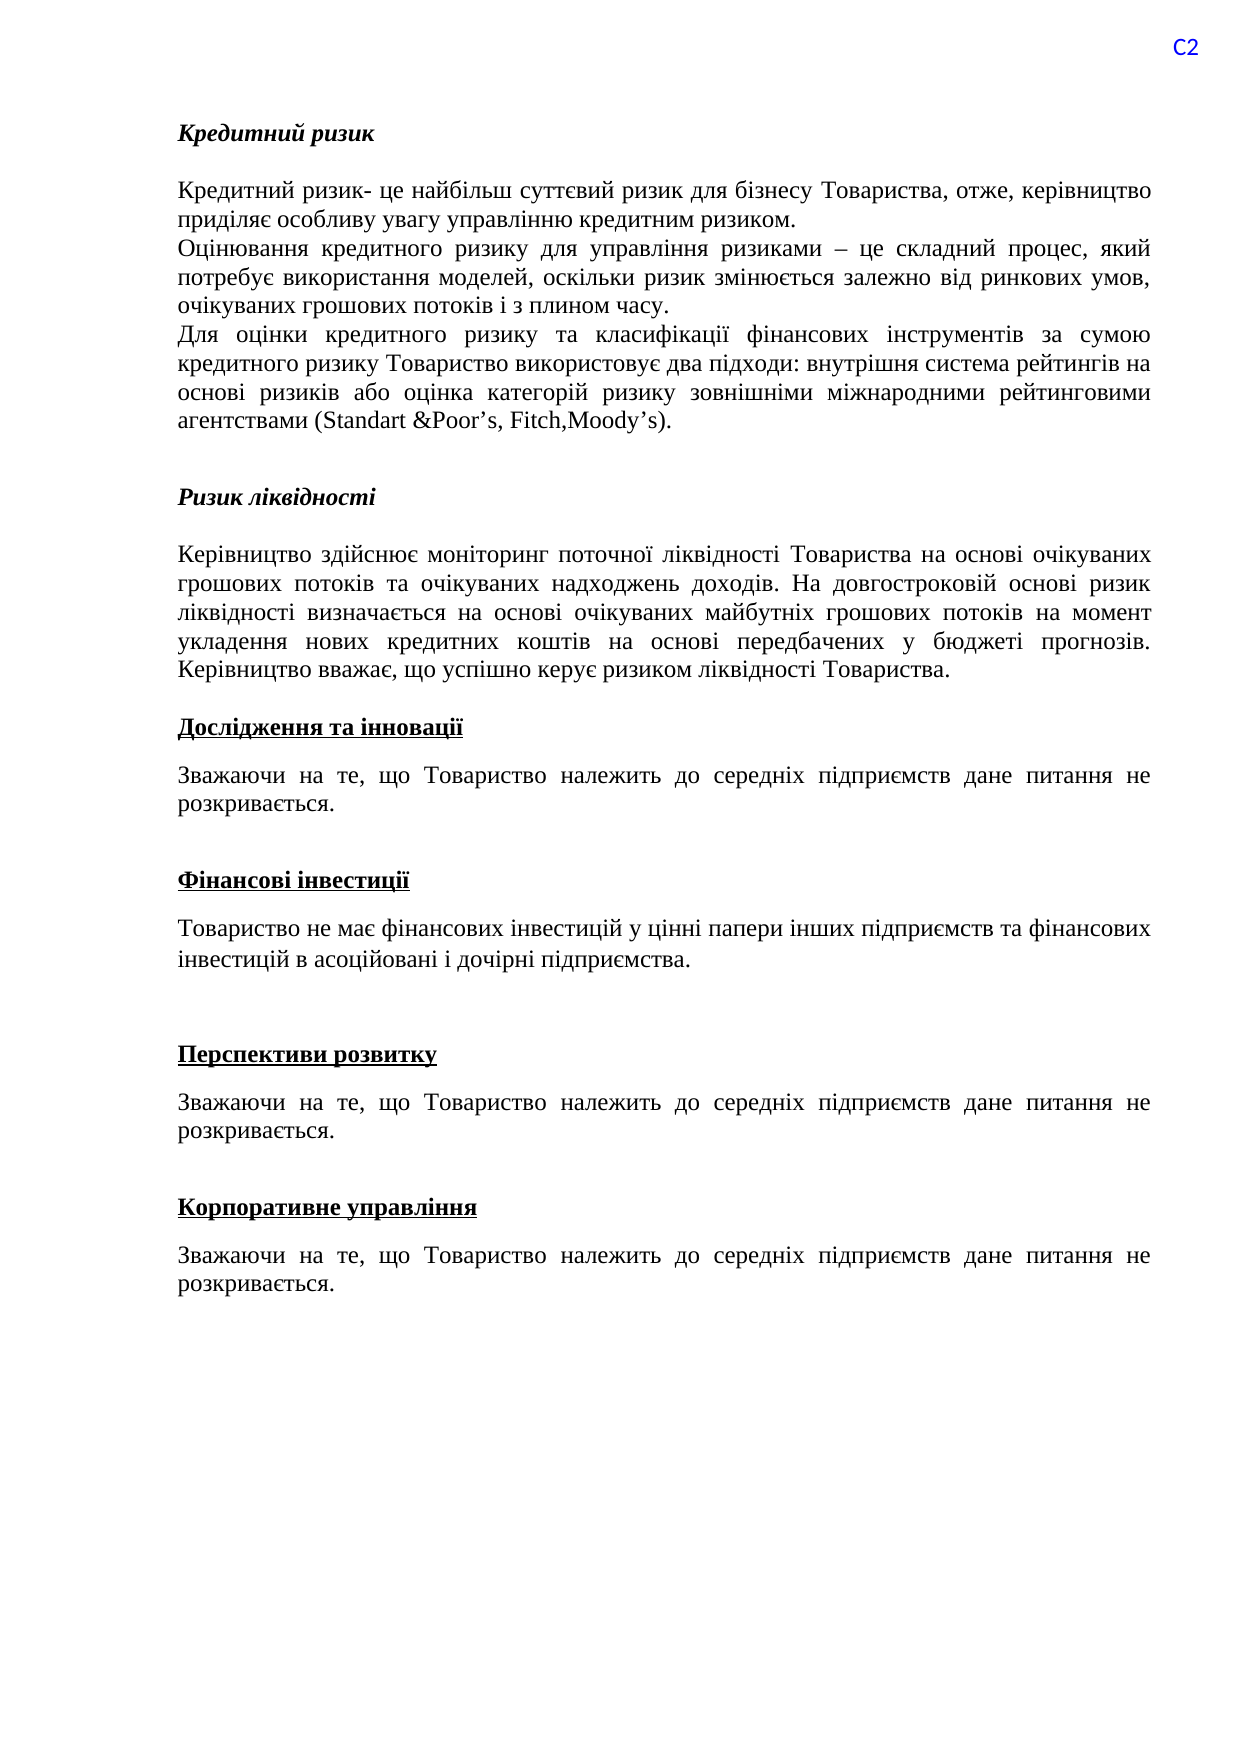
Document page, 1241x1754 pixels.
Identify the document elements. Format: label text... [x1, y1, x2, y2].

text Товариство не має фінансових інвестицій у цінні папери інших підприємств та фінансових інвестицій в асоційовані і дочірні підприємства. [177, 913, 1152, 972]
text Кредитний ризик [177, 118, 1152, 147]
text Оцінювання кредитного ризику для управління ризиками – це складний процес, який потребує використання моделей, оскільки ризик змінюється залежно від ринкових умов, очікуваних грошових потоків і з плином часу. [177, 233, 1152, 319]
text Фінансові інвестиції [177, 865, 1152, 894]
text Ризик ліквідності [177, 482, 1152, 511]
text Перспективи розвитку [177, 1039, 1152, 1068]
text Корпоративне управління [177, 1192, 1152, 1221]
text Кредитний ризик- це найбільш суттєвий ризик для бізнесу Товариства, отже, керівництво приділяє особливу увагу управлінню кредитним ризиком. [177, 176, 1152, 233]
text Зважаючи на те, що Товариство належить до середніх підприємств дане питання не розкривається. [177, 1240, 1152, 1297]
text Зважаючи на те, що Товариство належить до середніх підприємств дане питання не розкривається. [177, 1087, 1152, 1144]
text Керівництво здійснює моніторинг поточної ліквідності Товариства на основі очікуваних грошових потоків та очікуваних надходжень доходів. На довгостроковій основі ризик ліквідності визначається на основі очікуваних майбутніх грошових потоків на момент укладення нових кредитних коштів на основі передбачених у бюджеті прогнозів. Керівництво вважає, що успішно керує ризиком ліквідності Товариства. [177, 539, 1152, 683]
text Дослідження та інновації [177, 712, 1152, 741]
text Для оцінки кредитного ризику та класифікації фінансових інструментів за сумою кредитного ризику Товариство використовує два підходи: внутрішня система рейтингів на основі ризиків або оцінка категорій ризику зовнішніми міжнародними рейтинговими агентствами (Standart &Poor’s, Fitch,Moody’s). [177, 319, 1152, 434]
text Зважаючи на те, що Товариство належить до середніх підприємств дане питання не розкривається. [177, 760, 1152, 817]
